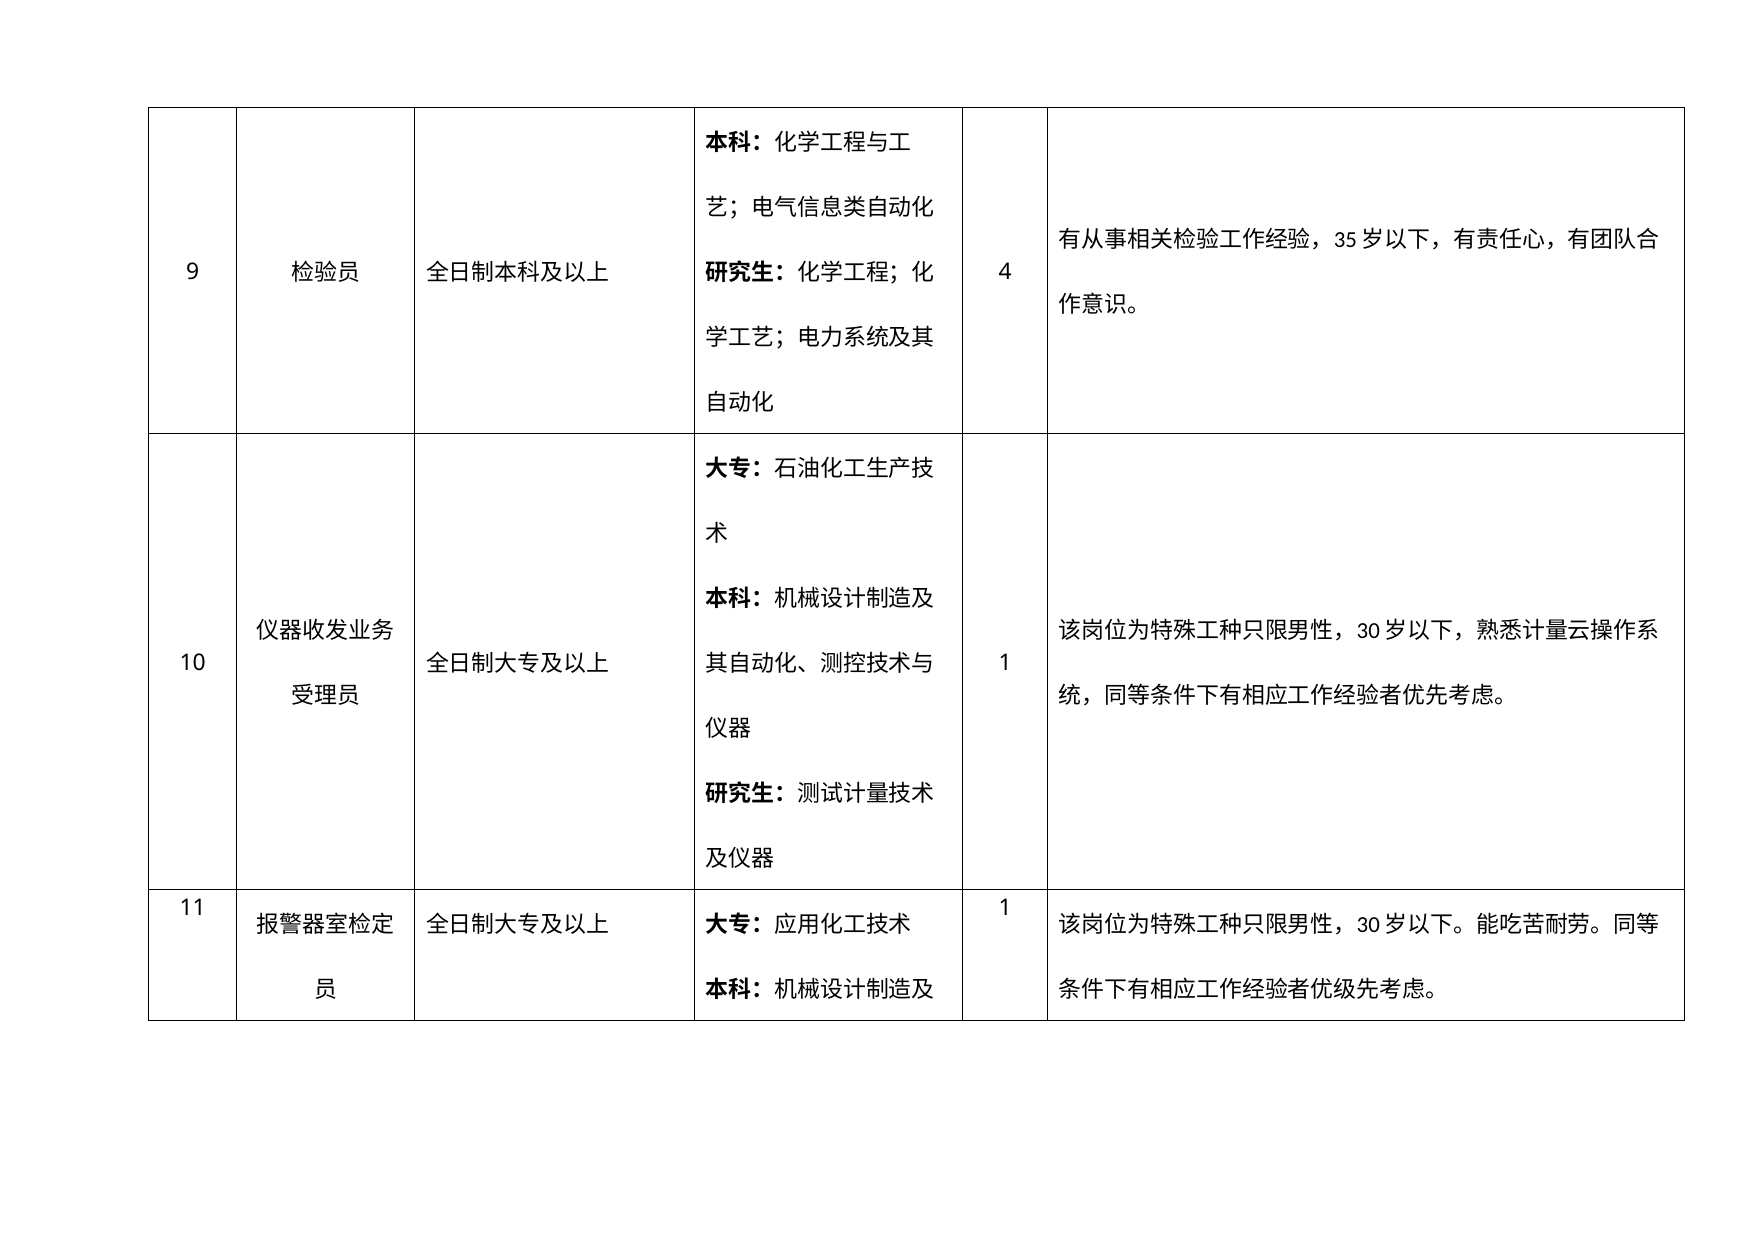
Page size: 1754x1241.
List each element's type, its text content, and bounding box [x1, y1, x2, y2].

table_cell 全日制大专及以上 [415, 890, 694, 1020]
table_cell 10 [149, 434, 236, 889]
table_cell 仪器收发业务受理员 [237, 434, 414, 889]
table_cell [695, 890, 962, 1020]
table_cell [1048, 890, 1684, 1020]
table_cell 报警器室检定员 [237, 890, 414, 1020]
table_cell 该岗位为特殊工种只限男性，30岁以下，熟悉计量云操作系统，同等条件下有相应工作经验者优先考虑。 [1048, 434, 1684, 889]
table_cell 全日制大专及以上 [415, 434, 694, 889]
table_cell 大专：石油化工生产技术 本科：机械设计制造及其自动化、测控技术与仪器 研究生：测试计量技术及仪器 [695, 434, 962, 889]
table_cell 全日制本科及以上 [415, 108, 694, 433]
table_cell 11 [149, 890, 236, 1020]
table_cell 4 [963, 108, 1047, 433]
table_cell 本科：化学工程与工艺；电气信息类自动化 研究生：化学工程；化学工艺；电力系统及其自动化 [695, 108, 962, 433]
table_cell 检验员 [237, 108, 414, 433]
table_cell 9 [149, 108, 236, 433]
table_cell 1 [963, 434, 1047, 889]
table_cell 有从事相关检验工作经验，35岁以下，有责任心，有团队合作意识。 [1048, 108, 1684, 433]
table_cell 1 [963, 890, 1047, 1020]
